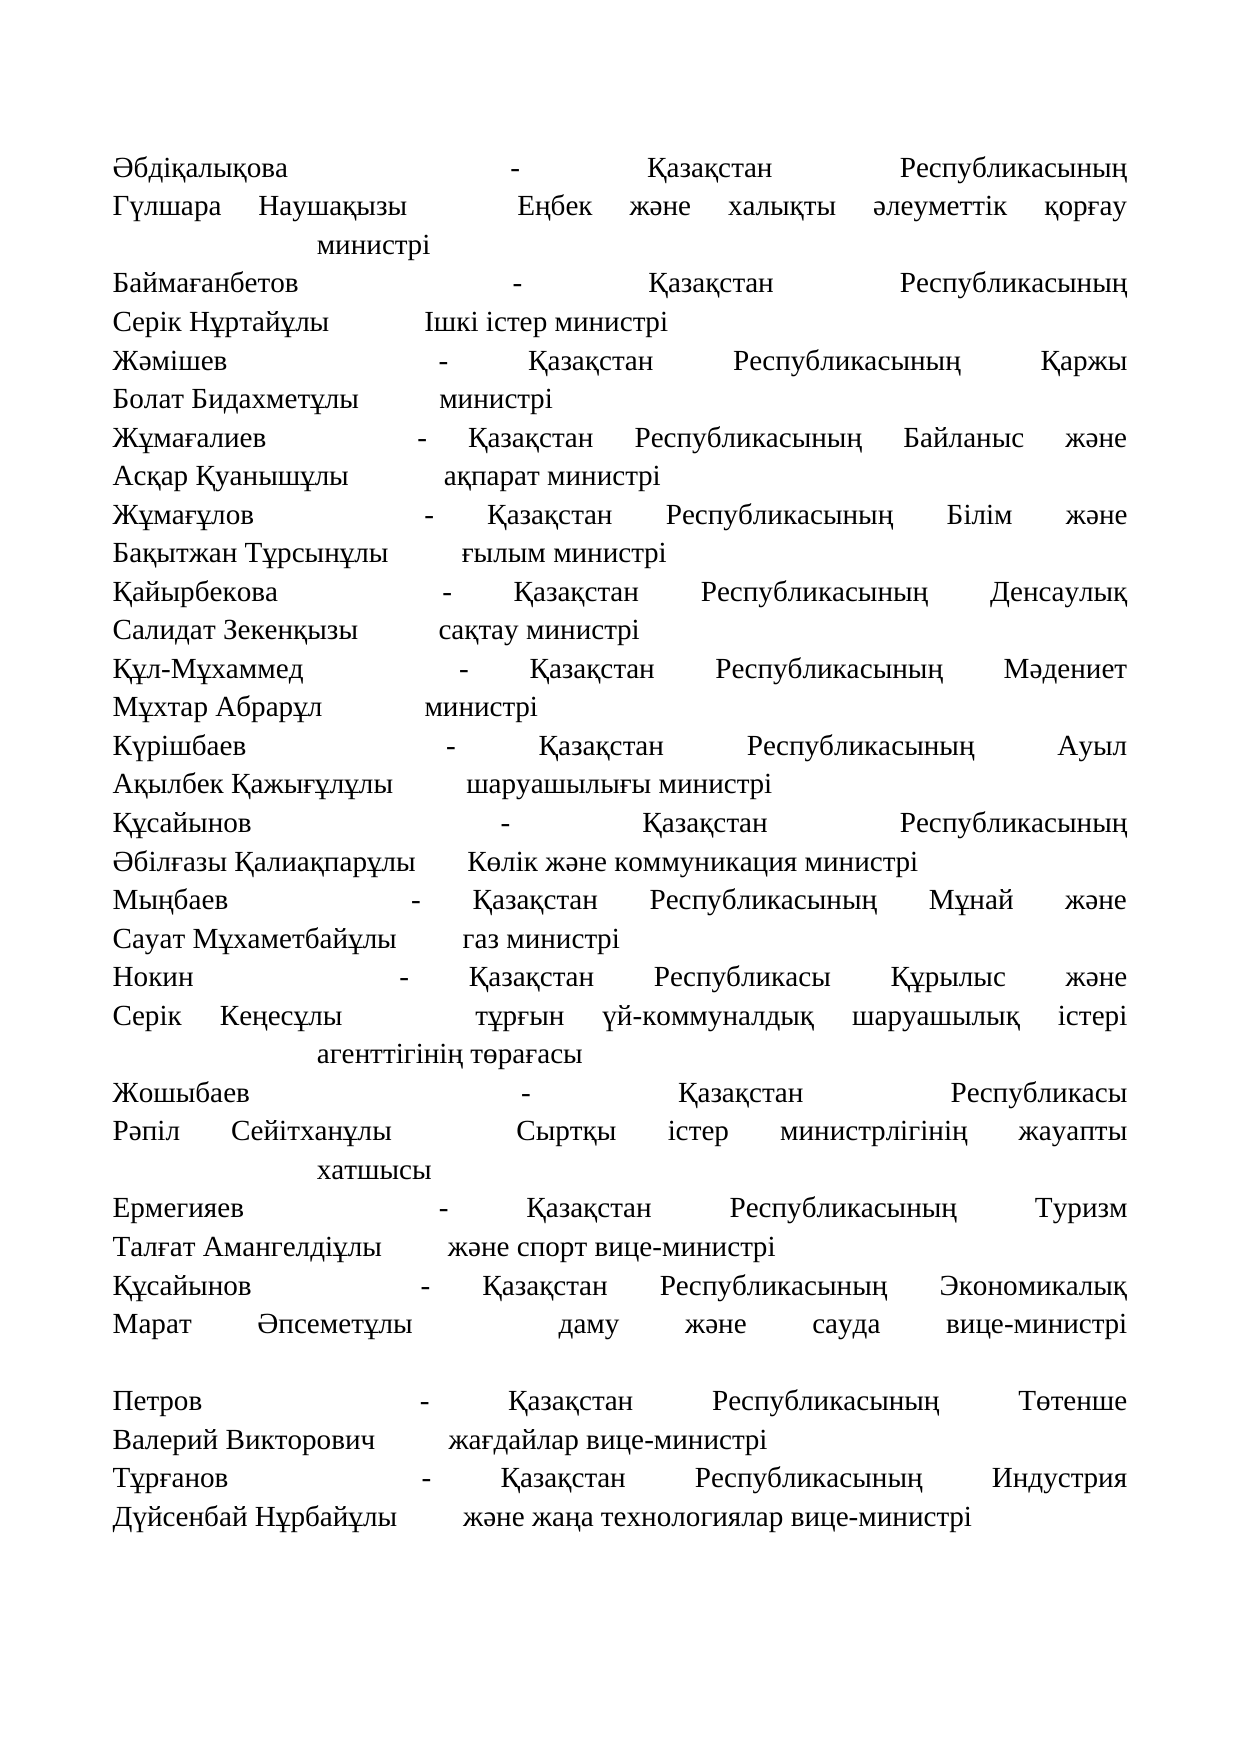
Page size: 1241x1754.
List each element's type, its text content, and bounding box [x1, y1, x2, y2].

text Құл-Мұхаммед - Қазақстан Республикасының Мәдениет Мұхтар Абрарұл министрі [112, 651, 1128, 723]
text Тұрғанов - Қазақстан Республикасының Индустрия Дүйсенбай Нұрбайұлы және жаңа технологиялар вице-министрі [112, 1460, 1128, 1532]
text Қайырбекова - Қазақстан Республикасының Денсаулық Салидат Зекенқызы сақтау министрі [112, 574, 1128, 646]
text Құсайынов - Қазақстан Республикасының Экономикалық Марат Әпсеметұлы даму және сауда вице-министрі Петров - Қазақстан Республикасының Төтенше Валерий Викторович жағдайлар вице-министрі [112, 1268, 1128, 1455]
text Ермегияев - Қазақстан Республикасының Туризм Талғат Амангелдіұлы және спорт вице-министрі [112, 1191, 1128, 1263]
text Күрішбаев - Қазақстан Республикасының Ауыл Ақылбек Қажығұлұлы шаруашылығы министрі [112, 728, 1128, 800]
text Жәмішев - Қазақстан Республикасының Қаржы Болат Бидахметұлы министрі [112, 343, 1128, 415]
text Құсайынов - Қазақстан Республикасының Әбілғазы Қалиақпарұлы Көлік және коммуникация министрі [112, 805, 1128, 877]
text Жошыбаев - Қазақстан Республикасы Рәпіл Сейітханұлы Сыртқы істер министрлігінің жауапты хатшысы [112, 1075, 1128, 1186]
text Нокин - Қазақстан Республикасы Құрылыс және Серік Кеңесұлы тұрғын үй-коммуналдық шаруашылық істері агенттігінің төрағасы [112, 959, 1128, 1070]
text Әбдіқалықова - Қазақстан Республикасының Гүлшара Наушақызы Еңбек және халықты әлеуметтік қорғау министрі [112, 150, 1128, 261]
text Жұмағұлов - Қазақстан Республикасының Білім және Бақытжан Тұрсынұлы ғылым министрі [112, 497, 1128, 569]
text Жұмағалиев - Қазақстан Республикасының Байланыс және Асқар Қуанышұлы ақпарат министрі [112, 420, 1128, 492]
text Баймағанбетов - Қазақстан Республикасының Серік Нұртайұлы Ішкі істер министрі [112, 266, 1128, 338]
text Мыңбаев - Қазақстан Республикасының Мұнай және Сауат Мұхаметбайұлы газ министрі [112, 882, 1128, 954]
